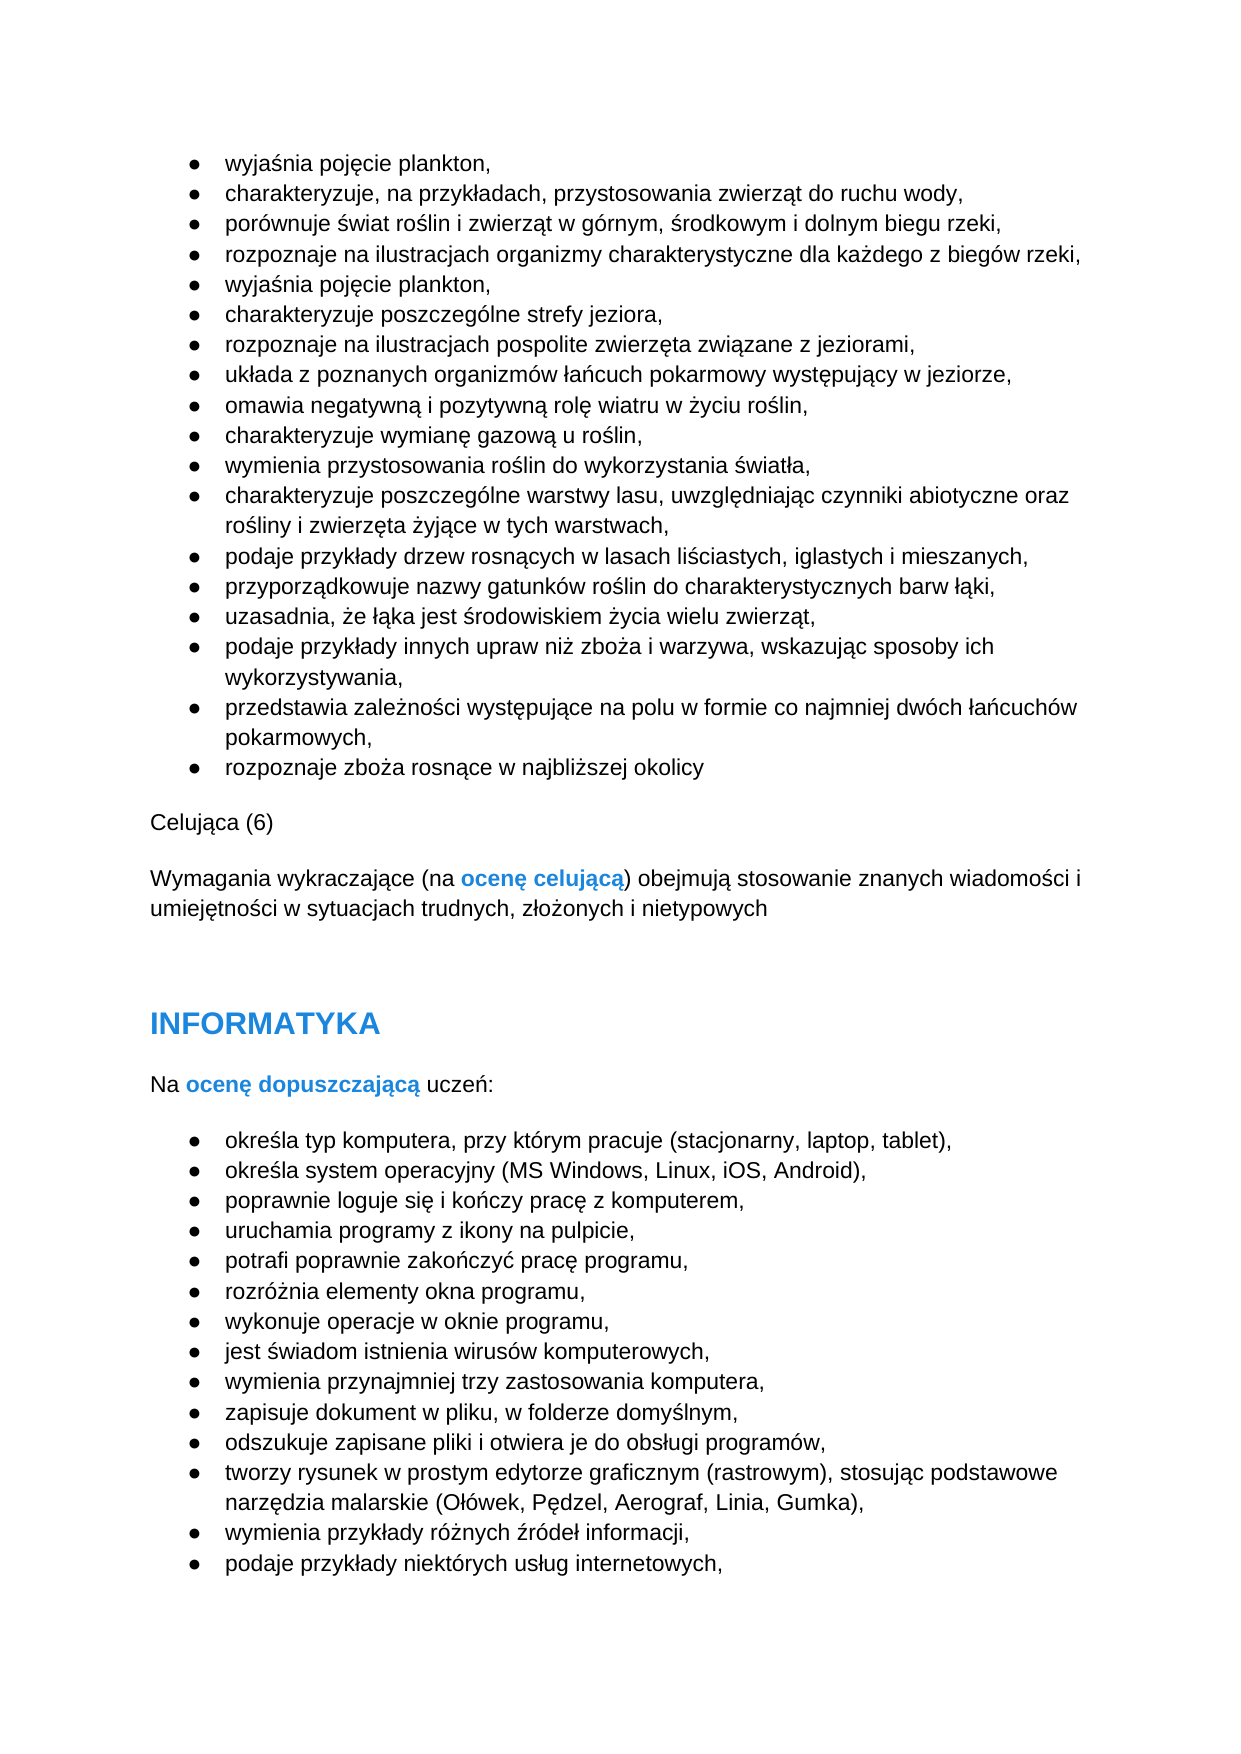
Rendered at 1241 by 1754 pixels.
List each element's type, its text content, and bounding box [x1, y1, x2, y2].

list poprawnie loguje się i kończy pracę z komputerem, [187, 1187, 1090, 1213]
list charakteryzuje wymianę gazową u roślin, [187, 422, 1090, 448]
list rozróżnia elementy okna programu, [187, 1278, 1090, 1304]
list określa system operacyjny (MS Windows, Linux, iOS, Android), [187, 1157, 1090, 1183]
list układa z poznanych organizmów łańcuch pokarmowy występujący w jeziorze, [187, 361, 1090, 388]
list zapisuje dokument w pliku, w folderze domyślnym, [187, 1398, 1090, 1425]
list podaje przykłady drzew rosnących w lasach liściastych, iglastych i mieszanych, [187, 543, 1090, 569]
list wyjaśnia pojęcie plankton, [187, 271, 1090, 297]
list określa typ komputera, przy którym pracuje (stacjonarny, laptop, tablet), [187, 1127, 1090, 1153]
list omawia negatywną i pozytywną rolę wiatru w życiu roślin, [187, 392, 1090, 418]
list wymienia przynajmniej trzy zastosowania komputera, [187, 1368, 1090, 1395]
list jest świadom istnienia wirusów komputerowych, [187, 1338, 1090, 1364]
list wykonuje operacje w oknie programu, [187, 1308, 1090, 1334]
list uzasadnia, że łąka jest środowiskiem życia wielu zwierząt, [187, 603, 1090, 629]
text INFORMATYKA [150, 1005, 1090, 1041]
list charakteryzuje, na przykładach, przystosowania zwierząt do ruchu wody, [187, 180, 1090, 207]
list rozpoznaje na ilustracjach organizmy charakterystyczne dla każdego z biegów rzeki, [187, 241, 1090, 267]
text Celująca (6) [150, 809, 1090, 836]
list potrafi poprawnie zakończyć pracę programu, [187, 1247, 1090, 1274]
list rozpoznaje zboża rosnące w najbliższej okolicy [187, 754, 1090, 781]
list tworzy rysunek w prostym edytorze graficznym (rastrowym), stosując podstawowe narzędzia malarskie (Ołówek, Pędzel, Aerograf, Linia, Gumka), [187, 1459, 1090, 1516]
list charakteryzuje poszczególne strefy jeziora, [187, 301, 1090, 327]
list rozpoznaje na ilustracjach pospolite zwierzęta związane z jeziorami, [187, 331, 1090, 358]
list przedstawia zależności występujące na polu w formie co najmniej dwóch łańcuchów pokarmowych, [187, 694, 1090, 750]
text Na ocenę dopuszczającą uczeń: [150, 1071, 1090, 1098]
list charakteryzuje poszczególne warstwy lasu, uwzględniając czynniki abiotyczne oraz rośliny i zwierzęta żyjące w tych warstwach, [187, 482, 1090, 539]
list porównuje świat roślin i zwierząt w górnym, środkowym i dolnym biegu rzeki, [187, 210, 1090, 237]
list wyjaśnia pojęcie plankton, [187, 150, 1090, 176]
list odszukuje zapisane pliki i otwiera je do obsługi programów, [187, 1429, 1090, 1455]
list przyporządkowuje nazwy gatunków roślin do charakterystycznych barw łąki, [187, 573, 1090, 599]
list podaje przykłady niektórych usług internetowych, [187, 1549, 1090, 1576]
list podaje przykłady innych upraw niż zboża i warzywa, wskazując sposoby ich wykorzystywania, [187, 633, 1090, 690]
list wymienia przykłady różnych źródeł informacji, [187, 1519, 1090, 1546]
text Wymagania wykraczające (na ocenę celującą) obejmują stosowanie znanych wiadomości i umiejętności w sytuacjach trudnych, złożonych i nietypowych [150, 864, 1090, 921]
list uruchamia programy z ikony na pulpicie, [187, 1217, 1090, 1244]
list wymienia przystosowania roślin do wykorzystania światła, [187, 452, 1090, 478]
